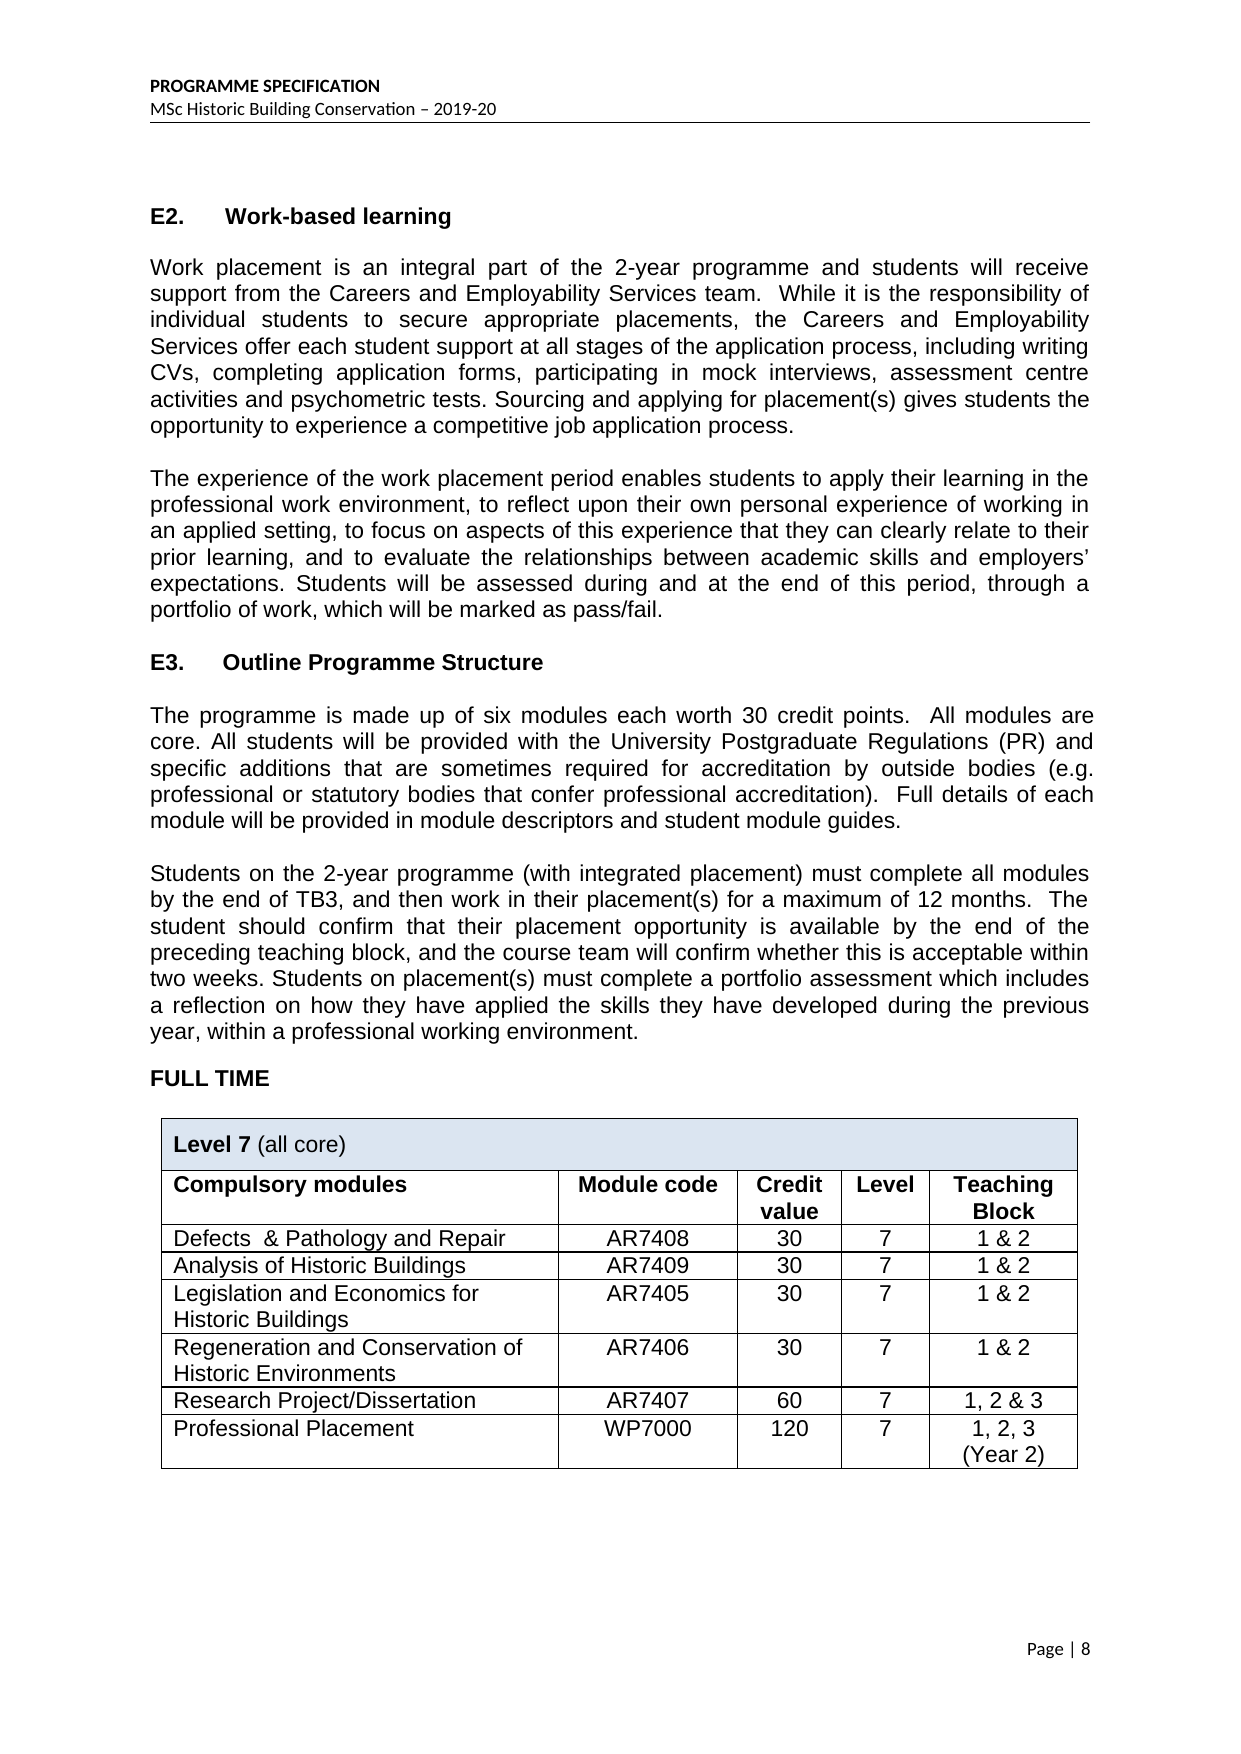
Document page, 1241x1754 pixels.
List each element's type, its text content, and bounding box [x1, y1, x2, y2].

table_cell 1, 2 & 3 [930, 1388, 1077, 1414]
table_cell 60 [738, 1388, 841, 1414]
table_cell WP7000 [559, 1415, 737, 1467]
table_cell Regeneration and Conservation of Historic Environments [162, 1334, 558, 1386]
table_cell 7 [842, 1280, 929, 1333]
table_cell Professional Placement [162, 1415, 558, 1467]
table_cell AR7408 [559, 1225, 737, 1251]
table_cell Credit value [738, 1171, 841, 1224]
table_cell 1 & 2 [930, 1334, 1077, 1386]
table_cell Analysis of Historic Buildings [162, 1253, 558, 1279]
table_cell 1, 2, 3 (Year 2) [930, 1415, 1077, 1467]
table_cell 7 [842, 1334, 929, 1386]
table_cell Compulsory modules [162, 1171, 558, 1224]
table_cell Defects & Pathology and Repair [162, 1225, 558, 1251]
table_cell 7 [842, 1388, 929, 1414]
list E3. Outline Programme Structure [150, 649, 1095, 675]
text The experience of the work placement period enables students to apply their learning in the professional work environment, to reflect upon their own personal experience of working in an applied setting, to focus on aspects of this experience that they can clearly relate to their prior learning, and to evaluate the relationships between academic skills and employers’ expectations. Students will be assessed during and at the end of this period, through a portfolio of work, which will be marked as pass/fail. [150, 464, 1090, 623]
table_cell Level [842, 1171, 929, 1224]
table_cell AR7407 [559, 1388, 737, 1414]
text E2. Work-based learning [150, 203, 1090, 229]
table_cell AR7409 [559, 1253, 737, 1279]
table_cell AR7405 [559, 1280, 737, 1333]
table_cell 1 & 2 [930, 1225, 1077, 1251]
table_cell Legislation and Economics for Historic Buildings [162, 1280, 558, 1333]
table_cell 30 [738, 1334, 841, 1386]
table_cell 30 [738, 1280, 841, 1333]
table_cell 1 & 2 [930, 1280, 1077, 1333]
table_cell Research Project/Dissertation [162, 1388, 558, 1414]
text Work placement is an integral part of the 2-year programme and students will receive support from the Careers and Employability Services team. While it is the responsibility of individual students to secure appropriate placements, the Careers and Employability Services offer each student support at all stages of the application process, including writing CVs, completing application forms, participating in mock interviews, assessment centre activities and psychometric tests. Sourcing and applying for placement(s) gives students the opportunity to experience a competitive job application process. [150, 254, 1090, 438]
text Students on the 2-year programme (with integrated placement) must complete all modules by the end of TB3, and then work in their placement(s) for a maximum of 12 months. The student should confirm that their placement opportunity is available by the end of the preceding teaching block, and the course team will confirm whether this is acceptable within two weeks. Students on placement(s) must complete a portfolio assessment which includes a reflection on how they have applied the skills they have developed during the previous year, within a professional working environment. [150, 860, 1090, 1044]
table_cell 7 [842, 1415, 929, 1467]
table_cell 7 [842, 1253, 929, 1279]
table_cell 30 [738, 1253, 841, 1279]
table_header Level 7 (all core) [162, 1119, 1077, 1170]
text The programme is made up of six modules each worth 30 credit points. All modules are core. All students will be provided with the University Postgraduate Regulations (PR) and specific additions that are sometimes required for accreditation by outside bodies (e.g. professional or statutory bodies that confer professional accreditation). Full details of each module will be provided in module descriptors and student module guides. [150, 702, 1095, 833]
table_cell 1 & 2 [930, 1253, 1077, 1279]
table_cell Teaching Block [930, 1171, 1077, 1224]
text FULL TIME [150, 1065, 1090, 1092]
table_cell AR7406 [559, 1334, 737, 1386]
table_cell 120 [738, 1415, 841, 1467]
table_cell 30 [738, 1225, 841, 1251]
table_cell Module code [559, 1171, 737, 1224]
table_cell 7 [842, 1225, 929, 1251]
